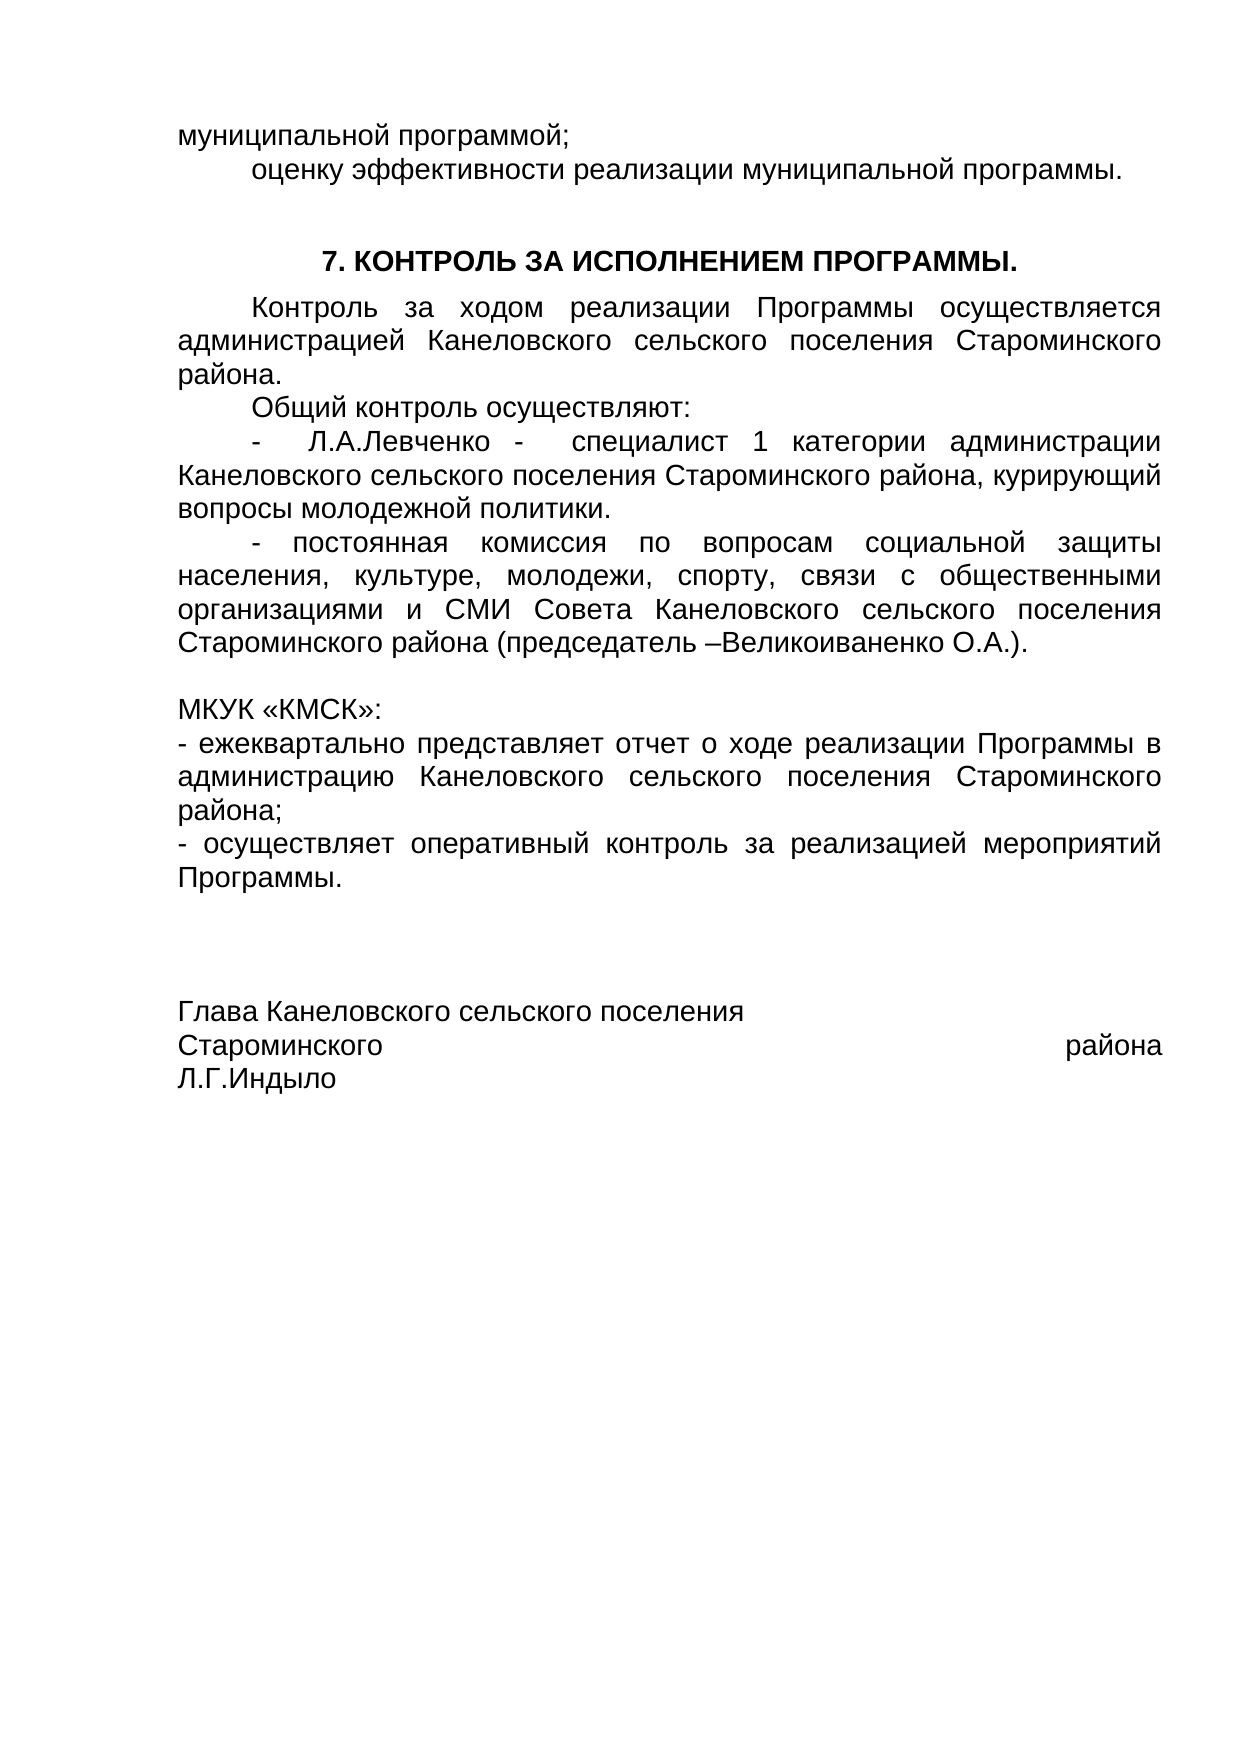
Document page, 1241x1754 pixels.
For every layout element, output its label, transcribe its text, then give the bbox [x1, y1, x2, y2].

text - постоянная комиссия по вопросам социальной защиты населения, культуре, молодежи, спорту, связи с общественными организациями и СМИ Совета Канеловского сельского поселения Староминского района (председатель –Великоиваненко О.А.). [177, 524, 1162, 659]
text Общий контроль осуществляют: [177, 390, 1162, 424]
text Глава Канеловского сельского поселения [177, 994, 1162, 1028]
text - ежеквартально представляет отчет о ходе реализации Программы в администрацию Канеловского сельского поселения Староминского района; [177, 726, 1162, 826]
text - осуществляет оперативный контроль за реализацией мероприятий Программы. [177, 826, 1162, 893]
text Контроль за ходом реализации Программы осуществляется администрацией Канеловского сельского поселения Староминского района. [177, 290, 1162, 390]
text - Л.А.Левченко - специалист 1 категории администрации Канеловского сельского поселения Староминского района, курирующий вопросы молодежной политики. [177, 424, 1162, 524]
text МКУК «КМСК»: [177, 692, 1162, 726]
text оценку эффективности реализации муниципальной программы. [177, 152, 1162, 185]
text 7. КОНТРОЛЬ ЗА ИСПОЛНЕНИЕМ ПРОГРАММЫ. [177, 244, 1162, 277]
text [177, 118, 1162, 152]
text Староминского района Л.Г.Индыло [177, 1028, 1162, 1095]
